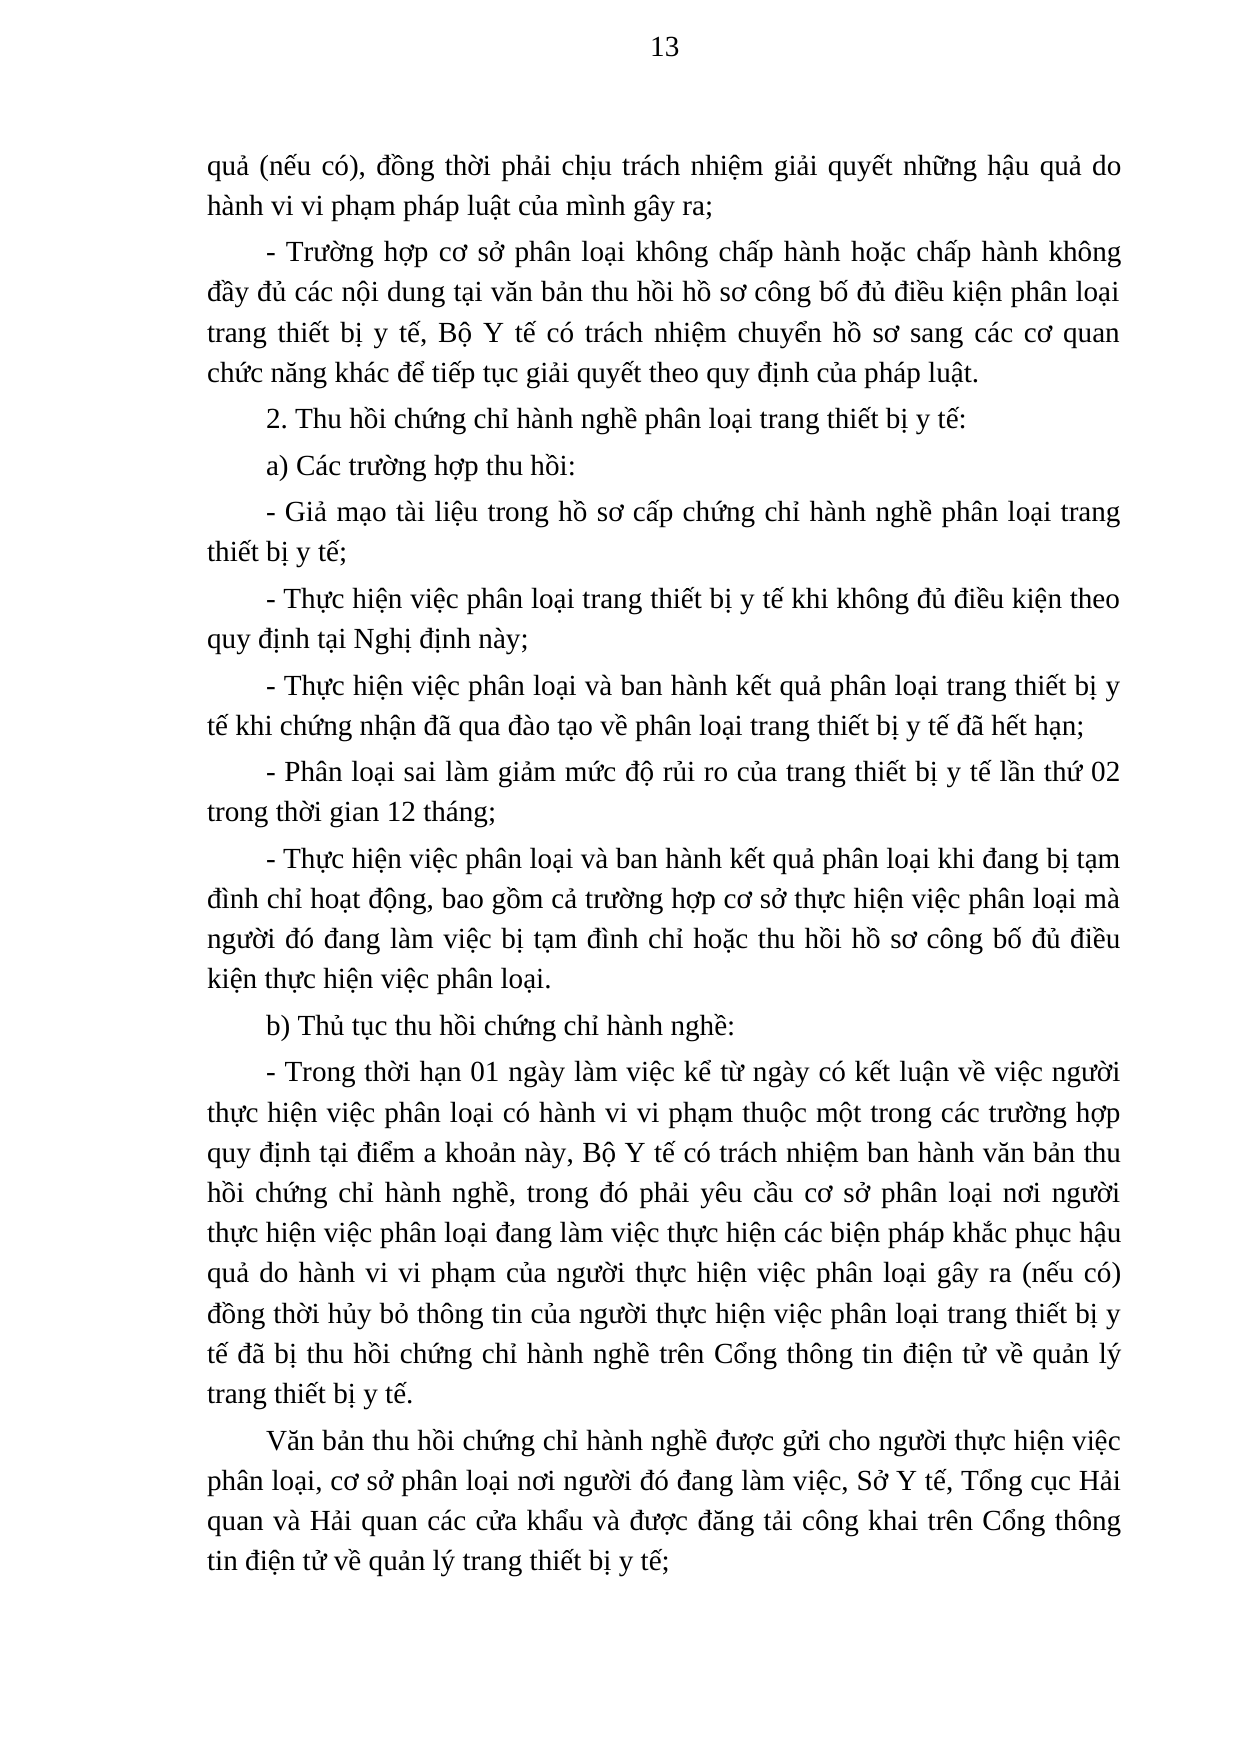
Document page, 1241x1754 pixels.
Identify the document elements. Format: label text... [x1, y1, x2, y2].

text 2. Thu hồi chứng chỉ hành nghề phân loại trang thiết bị y tế: [207, 401, 1122, 435]
text - Thực hiện việc phân loại và ban hành kết quả phân loại khi đang bị tạm đình chỉ hoạt động, bao gồm cả trường hợp cơ sở thực hiện việc phân loại mà người đó đang làm việc bị tạm đình chỉ hoặc thu hồi hồ sơ công bố đủ điều kiện thực hiện việc phân loại. [207, 841, 1122, 995]
text b) Thủ tục thu hồi chứng chỉ hành nghề: [207, 1008, 1122, 1042]
text - Phân loại sai làm giảm mức độ rủi ro của trang thiết bị y tế lần thứ 02 trong thời gian 12 tháng; [207, 754, 1122, 828]
text Văn bản thu hồi chứng chỉ hành nghề được gửi cho người thực hiện việc phân loại, cơ sở phân loại nơi người đó đang làm việc, Sở Y tế, Tổng cục Hải quan và Hải quan các cửa khẩu và được đăng tải công khai trên Cổng thông tin điện tử về quản lý trang thiết bị y tế; [207, 1423, 1122, 1577]
text - Thực hiện việc phân loại trang thiết bị y tế khi không đủ điều kiện theo quy định tại Nghị định này; [207, 581, 1122, 655]
text - Trường hợp cơ sở phân loại không chấp hành hoặc chấp hành không đầy đủ các nội dung tại văn bản thu hồi hồ sơ công bố đủ điều kiện phân loại trang thiết bị y tế, Bộ Y tế có trách nhiệm chuyển hồ sơ sang các cơ quan chức năng khác để tiếp tục giải quyết theo quy định của pháp luật. [207, 234, 1122, 388]
text - Giả mạo tài liệu trong hồ sơ cấp chứng chỉ hành nghề phân loại trang thiết bị y tế; [207, 494, 1122, 568]
text - Trong thời hạn 01 ngày làm việc kể từ ngày có kết luận về việc người thực hiện việc phân loại có hành vi vi phạm thuộc một trong các trường hợp quy định tại điểm a khoản này, Bộ Y tế có trách nhiệm ban hành văn bản thu hồi chứng chỉ hành nghề, trong đó phải yêu cầu cơ sở phân loại nơi người thực hiện việc phân loại đang làm việc thực hiện các biện pháp khắc phục hậu quả do hành vi vi phạm của người thực hiện việc phân loại gây ra (nếu có) đồng thời hủy bỏ thông tin của người thực hiện việc phân loại trang thiết bị y tế đã bị thu hồi chứng chỉ hành nghề trên Cổng thông tin điện tử về quản lý trang thiết bị y tế. [207, 1054, 1122, 1410]
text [207, 148, 1122, 221]
text a) Các trường hợp thu hồi: [207, 448, 1122, 481]
text - Thực hiện việc phân loại và ban hành kết quả phân loại trang thiết bị y tế khi chứng nhận đã qua đào tạo về phân loại trang thiết bị y tế đã hết hạn; [207, 668, 1122, 741]
